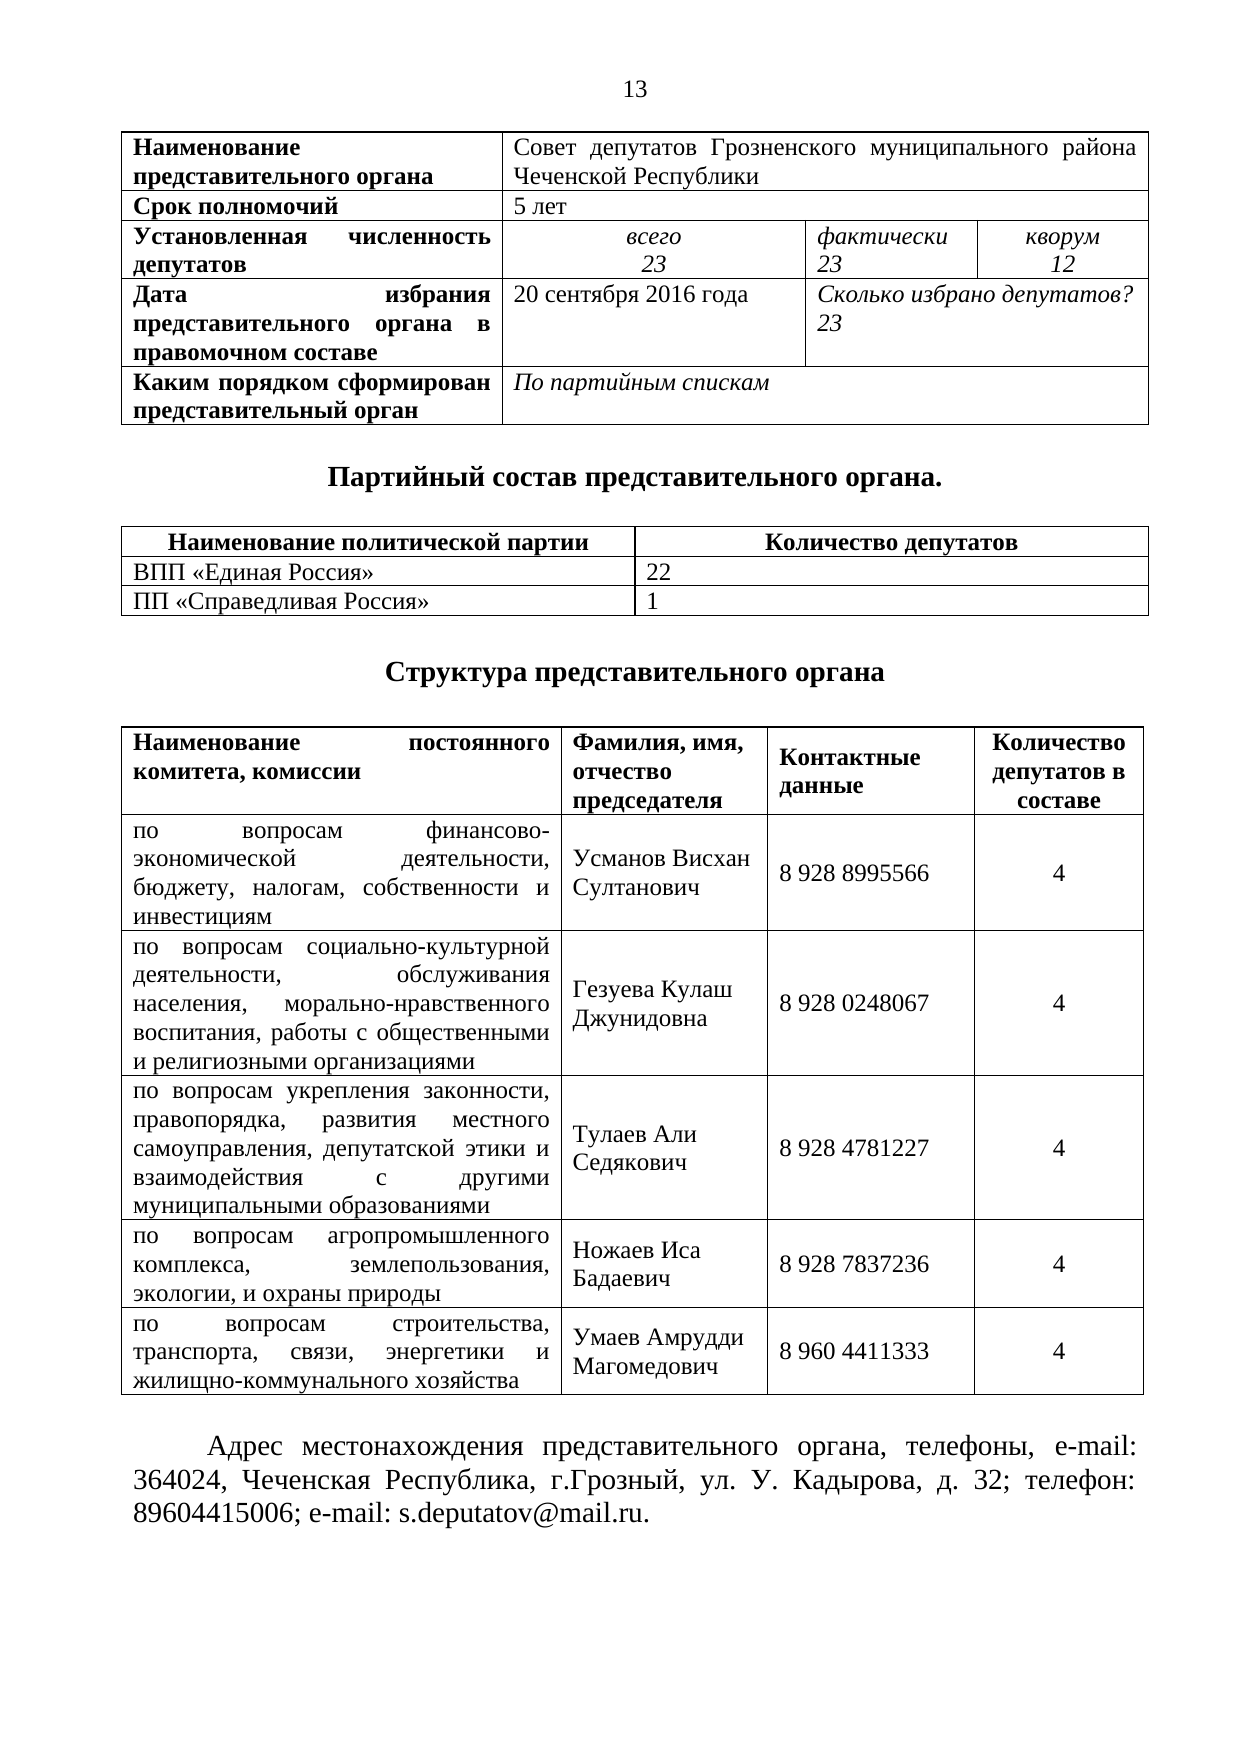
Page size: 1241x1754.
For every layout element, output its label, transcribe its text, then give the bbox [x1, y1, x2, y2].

table_cell по вопросам социально-культурной деятельности, обслуживания населения, морально-нравственного воспитания, работы с общественными и религиозными организациями [122, 931, 561, 1074]
table_cell 4 [975, 1220, 1143, 1307]
table_cell Установленная численность депутатов [122, 221, 502, 278]
table_cell ВПП «Единая Россия» [122, 557, 634, 585]
text Структура представительного органа [133, 654, 1137, 688]
table_cell Умаев Амрудди Магомедович [562, 1308, 767, 1394]
table_cell 4 [975, 931, 1143, 1074]
table_cell по вопросам строительства, транспорта, связи, энергетики и жилищно-коммунального хозяйства [122, 1308, 561, 1394]
table_cell Дата избрания представительного органа в правомочном составе [122, 279, 502, 366]
table_cell Усманов Висхан Султанович [562, 815, 767, 930]
table_header Контактные данные [768, 728, 974, 814]
table_cell Сколько избрано депутатов? 23 [806, 279, 1148, 366]
table_cell 4 [975, 815, 1143, 930]
table_cell 4 [975, 1076, 1143, 1219]
table_cell 8 928 8995566 [768, 815, 974, 930]
table_cell Ножаев Иса Бадаевич [562, 1220, 767, 1307]
table_cell 22 [636, 557, 1148, 585]
table_header Наименование постоянного комитета, комиссии [122, 728, 561, 814]
table_header Наименование представительного органа [122, 133, 502, 190]
table_header Наименование политической партии [122, 527, 634, 556]
table_cell кворум 12 [978, 221, 1148, 278]
table_cell Каким порядком сформирован представительный орган [122, 367, 502, 424]
table_cell 8 960 4411333 [768, 1308, 974, 1394]
table_cell по вопросам финансово-экономической деятельности, бюджету, налогам, собственности и инвестициям [122, 815, 561, 930]
table_cell 8 928 7837236 [768, 1220, 974, 1307]
table_cell 8 928 4781227 [768, 1076, 974, 1219]
table_cell всего 23 [503, 221, 805, 278]
table_header Количество депутатов в составе [975, 728, 1143, 814]
table_cell 20 сентября 2016 года [503, 279, 805, 366]
table_cell По партийным спискам [503, 367, 1148, 424]
table_cell 5 лет [503, 191, 1148, 220]
text Партийный состав представительного органа. [133, 459, 1137, 492]
text Адрес местонахождения представительного органа, телефоны, e-mail: 364024, Чеченская Республика, г.Грозный, ул. У. Кадырова, д. 32; телефон: 89604415006; e-mail: s.deputatov@mail.ru. [133, 1428, 1137, 1529]
table_cell ПП «Справедливая Россия» [122, 586, 634, 615]
table_cell 8 928 0248067 [768, 931, 974, 1074]
table_header Совет депутатов Грозненского муниципального района Чеченской Республики [503, 133, 1148, 190]
table_cell 1 [636, 586, 1148, 615]
table_header Количество депутатов [636, 527, 1148, 556]
table_cell по вопросам агропромышленного комплекса, землепользования, экологии, и охраны природы [122, 1220, 561, 1307]
table_cell 4 [975, 1308, 1143, 1394]
table_cell Тулаев Али Седякович [562, 1076, 767, 1219]
table_cell по вопросам укрепления законности, правопорядка, развития местного самоуправления, депутатской этики и взаимодействия с другими муниципальными образованиями [122, 1076, 561, 1219]
table_header Фамилия, имя, отчество председателя [562, 728, 767, 814]
table_cell фактически 23 [806, 221, 977, 278]
table_cell Гезуева Кулаш Джунидовна [562, 931, 767, 1074]
table_cell Срок полномочий [122, 191, 502, 220]
